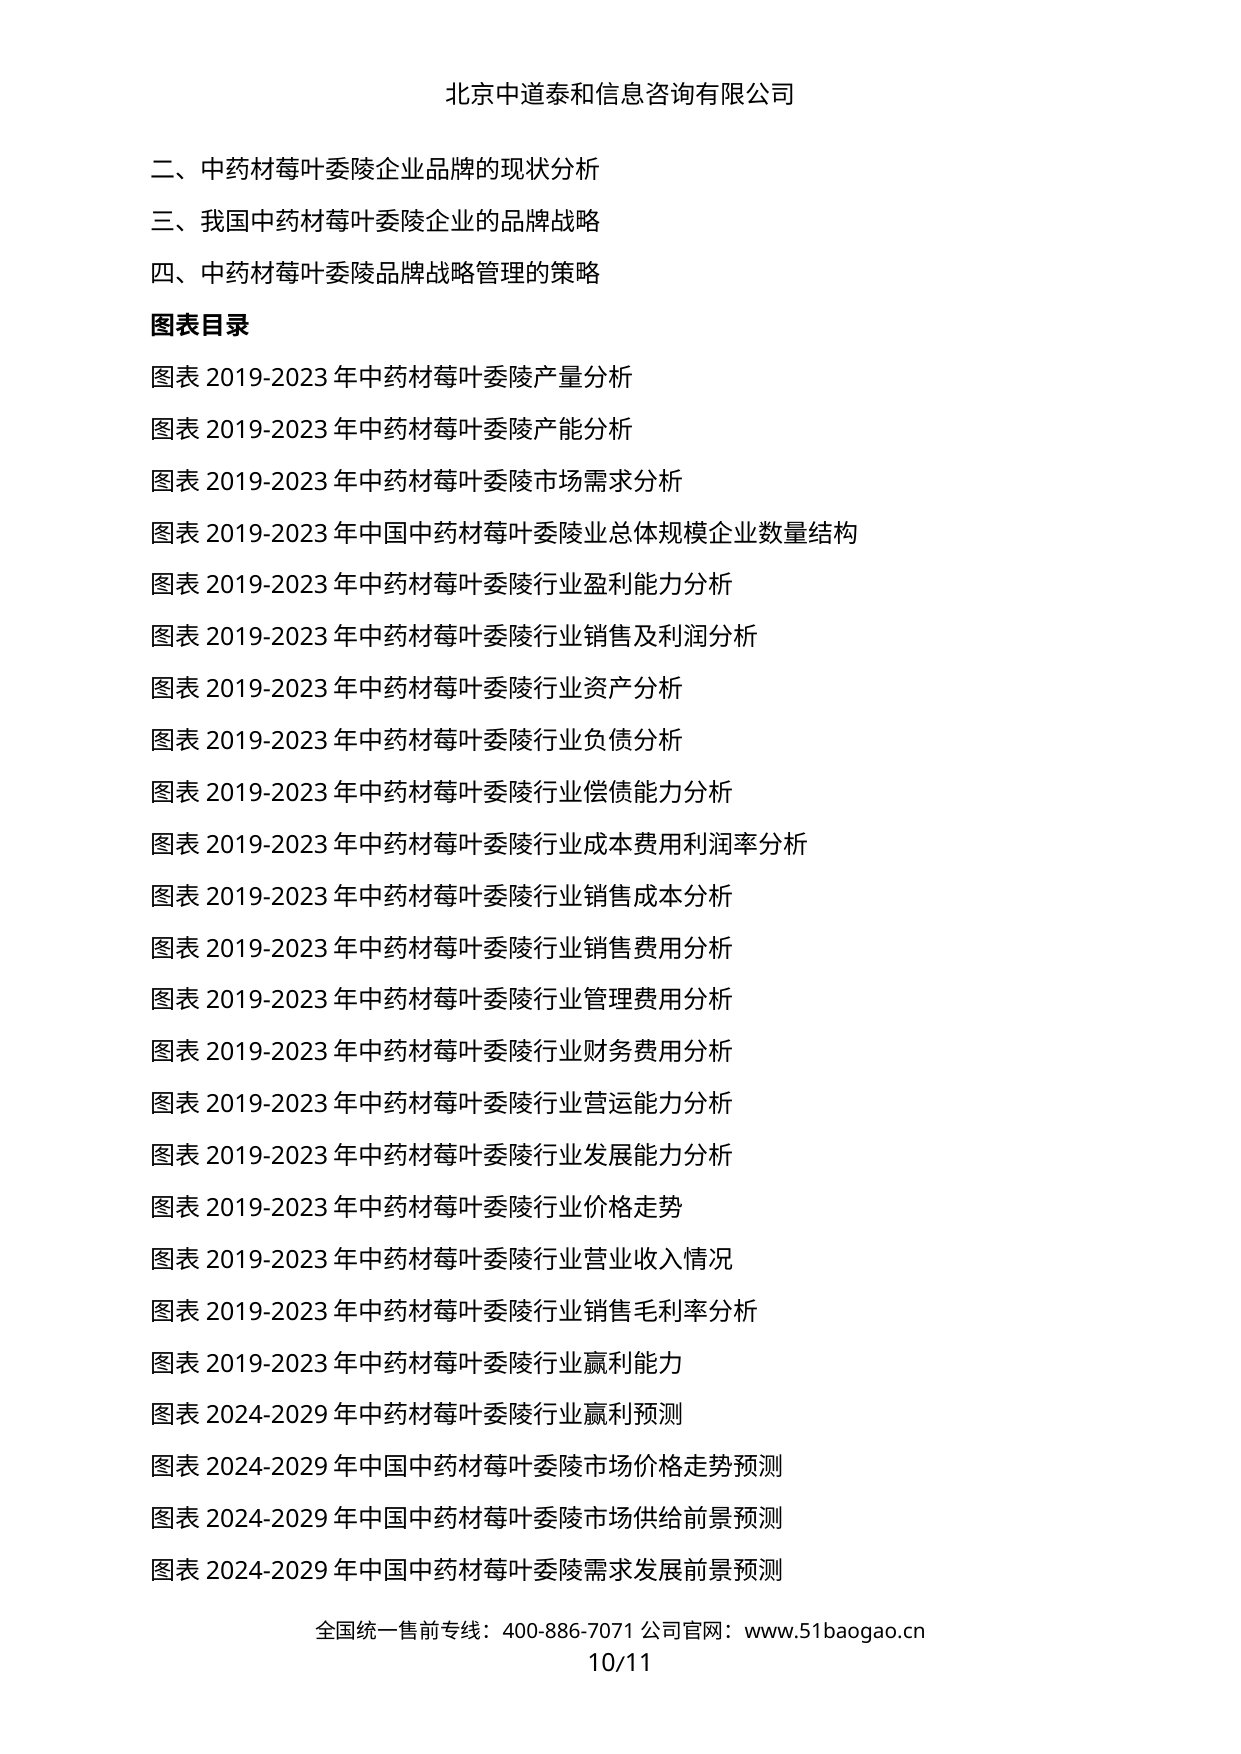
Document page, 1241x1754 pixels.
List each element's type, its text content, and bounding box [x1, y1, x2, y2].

text 图表 2019-2023年中药材莓叶委陵行业价格走势 [150, 1187, 1090, 1224]
text 图表 2019-2023年中药材莓叶委陵产能分析 [150, 409, 1090, 446]
text 图表 2019-2023年中药材莓叶委陵行业财务费用分析 [150, 1032, 1090, 1068]
text 三、我国中药材莓叶委陵企业的品牌战略 [150, 202, 1090, 238]
text 图表 2024-2029年中国中药材莓叶委陵需求发展前景预测 [150, 1551, 1090, 1587]
text 图表目录 [150, 306, 1090, 342]
text 图表 2024-2029年中国中药材莓叶委陵市场供给前景预测 [150, 1499, 1090, 1535]
text 图表 2019-2023年中药材莓叶委陵行业发展能力分析 [150, 1136, 1090, 1172]
text 图表 2019-2023年中药材莓叶委陵行业赢利能力 [150, 1343, 1090, 1379]
text 图表 2019-2023年中药材莓叶委陵行业资产分析 [150, 669, 1090, 705]
text 图表 2019-2023年中药材莓叶委陵行业偿债能力分析 [150, 772, 1090, 809]
text 图表 2024-2029年中药材莓叶委陵行业赢利预测 [150, 1395, 1090, 1431]
text 图表 2019-2023年中药材莓叶委陵行业盈利能力分析 [150, 565, 1090, 601]
text 图表 2019-2023年中药材莓叶委陵行业营业收入情况 [150, 1239, 1090, 1276]
text 图表 2019-2023年中药材莓叶委陵行业销售及利润分析 [150, 617, 1090, 653]
text 图表 2019-2023年中药材莓叶委陵行业销售费用分析 [150, 928, 1090, 964]
text 图表 2019-2023年中药材莓叶委陵行业负债分析 [150, 721, 1090, 757]
text 图表 2024-2029年中国中药材莓叶委陵市场价格走势预测 [150, 1447, 1090, 1483]
text 图表 2019-2023年中药材莓叶委陵行业管理费用分析 [150, 980, 1090, 1016]
text 图表 2019-2023年中药材莓叶委陵行业营运能力分析 [150, 1084, 1090, 1120]
text 四、中药材莓叶委陵品牌战略管理的策略 [150, 254, 1090, 290]
text 图表 2019-2023年中药材莓叶委陵行业销售成本分析 [150, 876, 1090, 912]
text 图表 2019-2023年中药材莓叶委陵行业成本费用利润率分析 [150, 824, 1090, 861]
text 图表 2019-2023年中药材莓叶委陵市场需求分析 [150, 461, 1090, 497]
text 图表 2019-2023年中药材莓叶委陵产量分析 [150, 357, 1090, 394]
text 图表 2019-2023年中药材莓叶委陵行业销售毛利率分析 [150, 1291, 1090, 1327]
text 图表 2019-2023年中国中药材莓叶委陵业总体规模企业数量结构 [150, 513, 1090, 549]
text 二、中药材莓叶委陵企业品牌的现状分析 [150, 150, 1090, 186]
